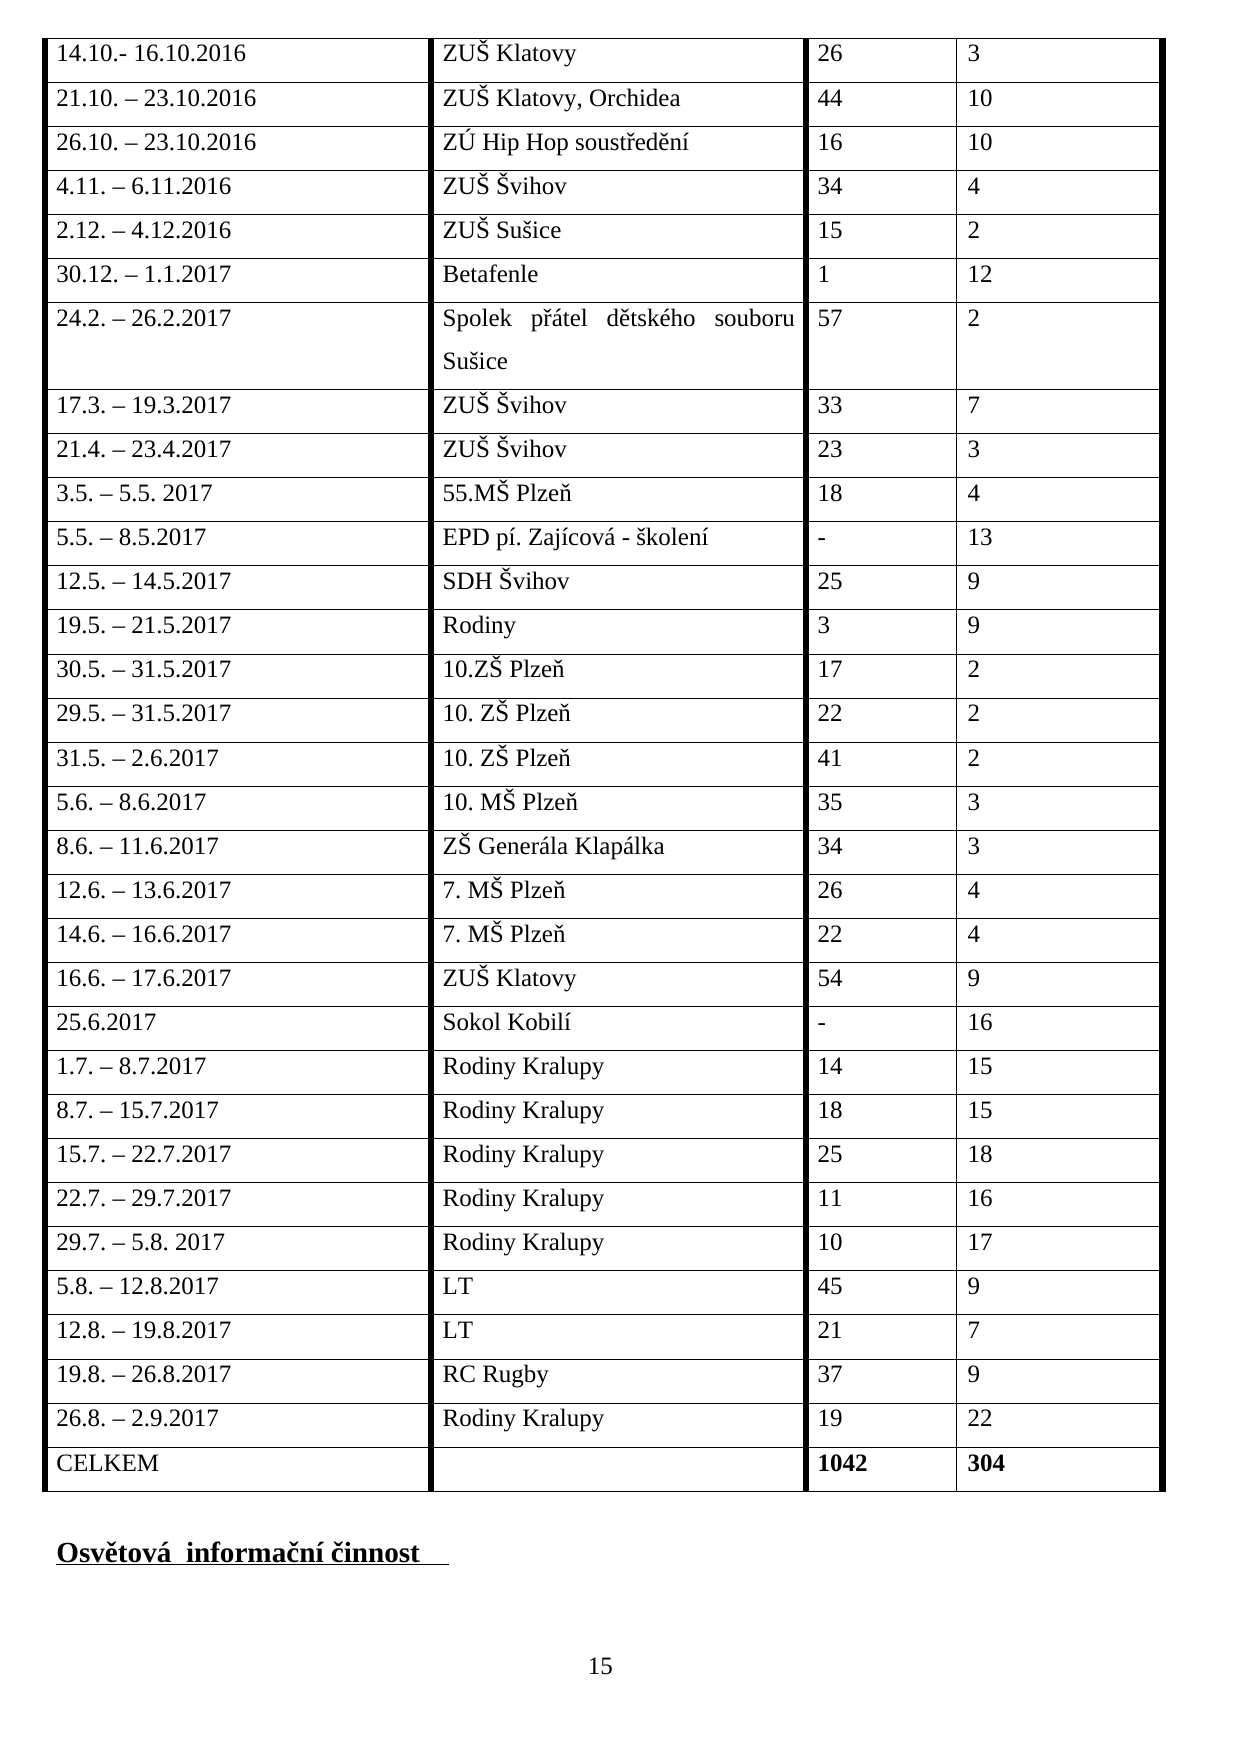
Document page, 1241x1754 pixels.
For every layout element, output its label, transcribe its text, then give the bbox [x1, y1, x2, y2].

table_cell 33 [809, 390, 956, 433]
table_cell 16.6. – 17.6.2017 [48, 963, 428, 1006]
table_cell Betafenle [434, 259, 803, 302]
table_cell 55.MŠ Plzeň [434, 478, 803, 521]
table_cell 4 [957, 171, 1159, 214]
table_cell 304 [957, 1448, 1159, 1491]
table_cell 14.6. – 16.6.2017 [48, 919, 428, 962]
table_cell 16 [957, 1007, 1159, 1050]
table_cell 9 [957, 1271, 1159, 1314]
table_cell 18 [809, 1095, 956, 1138]
table_cell 21.4. – 23.4.2017 [48, 434, 428, 477]
table_cell 26 [809, 39, 956, 82]
table_cell 21.10. – 23.10.2016 [48, 83, 428, 126]
table_cell 12.8. – 19.8.2017 [48, 1315, 428, 1358]
table_cell 23 [809, 434, 956, 477]
table_cell 17.3. – 19.3.2017 [48, 390, 428, 433]
table_cell Rodiny Kralupy [434, 1227, 803, 1270]
table_cell 31.5. – 2.6.2017 [48, 743, 428, 786]
table_cell 5.6. – 8.6.2017 [48, 787, 428, 830]
table_cell 5.5. – 8.5.2017 [48, 522, 428, 565]
table_cell ZUŠ Klatovy, Orchidea [434, 83, 803, 126]
table_cell 25 [809, 1139, 956, 1182]
table_cell 10. ZŠ Plzeň [434, 699, 803, 742]
table_cell Sokol Kobilí [434, 1007, 803, 1050]
table_cell Rodiny Kralupy [434, 1183, 803, 1226]
table_cell 26.10. – 23.10.2016 [48, 127, 428, 170]
table_cell 13 [957, 522, 1159, 565]
table_cell 54 [809, 963, 956, 1006]
table_cell Spolek přátel dětského souboru Sušice [434, 303, 803, 389]
table_cell 19 [809, 1404, 956, 1447]
table_cell 17 [809, 655, 956, 697]
table_cell Rodiny Kralupy [434, 1139, 803, 1182]
table_cell 24.2. – 26.2.2017 [48, 303, 428, 389]
table_cell 8.6. – 11.6.2017 [48, 831, 428, 874]
table_cell 7 [957, 1315, 1159, 1358]
table_cell 3 [957, 39, 1159, 82]
table_cell LT [434, 1271, 803, 1314]
table_cell 4 [957, 919, 1159, 962]
table_cell 8.7. – 15.7.2017 [48, 1095, 428, 1138]
table_cell 35 [809, 787, 956, 830]
table_cell 15 [957, 1095, 1159, 1138]
table_cell 34 [809, 831, 956, 874]
table_cell 11 [809, 1183, 956, 1226]
table_cell 3 [957, 787, 1159, 830]
table_cell 9 [957, 610, 1159, 653]
table_cell 18 [957, 1139, 1159, 1182]
table_cell 19.5. – 21.5.2017 [48, 610, 428, 653]
table_cell 41 [809, 743, 956, 786]
table_cell 2 [957, 655, 1159, 697]
table_cell 16 [957, 1183, 1159, 1226]
table_cell 57 [809, 303, 956, 389]
table_cell 22 [809, 699, 956, 742]
table_cell 4.11. – 6.11.2016 [48, 171, 428, 214]
table_cell 17 [957, 1227, 1159, 1270]
table_cell 5.8. – 12.8.2017 [48, 1271, 428, 1314]
table_cell ZUŠ Švihov [434, 390, 803, 433]
table_cell 45 [809, 1271, 956, 1314]
table_cell 25 [809, 566, 956, 609]
table_cell 29.5. – 31.5.2017 [48, 699, 428, 742]
table_cell 2 [957, 215, 1159, 258]
table_cell 10. ZŠ Plzeň [434, 743, 803, 786]
table_cell 9 [957, 963, 1159, 1006]
table_cell 1.7. – 8.7.2017 [48, 1051, 428, 1094]
table_cell Rodiny Kralupy [434, 1051, 803, 1094]
text Osvětová informační činnost [56, 1535, 1155, 1568]
table_cell 15.7. – 22.7.2017 [48, 1139, 428, 1182]
table_cell 2.12. – 4.12.2016 [48, 215, 428, 258]
table_cell 3 [957, 434, 1159, 477]
table_cell 10 [957, 127, 1159, 170]
table_cell 12.5. – 14.5.2017 [48, 566, 428, 609]
table_cell 10.ZŠ Plzeň [434, 655, 803, 697]
table_cell 10 [809, 1227, 956, 1270]
table_cell 7. MŠ Plzeň [434, 919, 803, 962]
table_cell 37 [809, 1360, 956, 1402]
table_cell 34 [809, 171, 956, 214]
table_cell 12.6. – 13.6.2017 [48, 875, 428, 918]
table_cell 7 [957, 390, 1159, 433]
table_cell CELKEM [48, 1448, 428, 1491]
table_cell 4 [957, 875, 1159, 918]
table_cell 2 [957, 699, 1159, 742]
table_cell 3 [957, 831, 1159, 874]
table_cell 7. MŠ Plzeň [434, 875, 803, 918]
table_cell ZUŠ Švihov [434, 434, 803, 477]
table_cell 14.10.- 16.10.2016 [48, 39, 428, 82]
table_cell 15 [957, 1051, 1159, 1094]
table_cell ZŠ Generála Klapálka [434, 831, 803, 874]
table_cell ZUŠ Švihov [434, 171, 803, 214]
table_cell 16 [809, 127, 956, 170]
table_cell ZUŠ Sušice [434, 215, 803, 258]
table_cell 1042 [809, 1448, 956, 1491]
table_cell 10 [957, 83, 1159, 126]
table_cell 22.7. – 29.7.2017 [48, 1183, 428, 1226]
table_cell - [809, 522, 956, 565]
table_cell 30.12. – 1.1.2017 [48, 259, 428, 302]
table_cell 18 [809, 478, 956, 521]
table_cell 22 [809, 919, 956, 962]
table_cell 12 [957, 259, 1159, 302]
table_cell Rodiny Kralupy [434, 1404, 803, 1447]
table_cell 19.8. – 26.8.2017 [48, 1360, 428, 1402]
table_cell 4 [957, 478, 1159, 521]
table_cell 14 [809, 1051, 956, 1094]
table_cell Rodiny [434, 610, 803, 653]
table_cell 9 [957, 566, 1159, 609]
table_cell 26.8. – 2.9.2017 [48, 1404, 428, 1447]
table_cell 44 [809, 83, 956, 126]
table_cell ZUŠ Klatovy [434, 39, 803, 82]
table_cell 3 [809, 610, 956, 653]
table_cell ZÚ Hip Hop soustředění [434, 127, 803, 170]
table_cell 1 [809, 259, 956, 302]
table_cell 21 [809, 1315, 956, 1358]
table_cell 25.6.2017 [48, 1007, 428, 1050]
table_cell 29.7. – 5.8. 2017 [48, 1227, 428, 1270]
table_cell EPD pí. Zajícová - školení [434, 522, 803, 565]
table_cell ZUŠ Klatovy [434, 963, 803, 1006]
table_cell LT [434, 1315, 803, 1358]
table_cell Rodiny Kralupy [434, 1095, 803, 1138]
table_cell 30.5. – 31.5.2017 [48, 655, 428, 697]
table_cell 3.5. – 5.5. 2017 [48, 478, 428, 521]
table_cell 9 [957, 1360, 1159, 1402]
table_cell 15 [809, 215, 956, 258]
table_cell 10. MŠ Plzeň [434, 787, 803, 830]
table_cell SDH Švihov [434, 566, 803, 609]
table_cell 22 [957, 1404, 1159, 1447]
table_cell 26 [809, 875, 956, 918]
table_cell 2 [957, 303, 1159, 389]
table_cell RC Rugby [434, 1360, 803, 1402]
table_cell 2 [957, 743, 1159, 786]
table_cell [434, 1448, 803, 1491]
table_cell - [809, 1007, 956, 1050]
